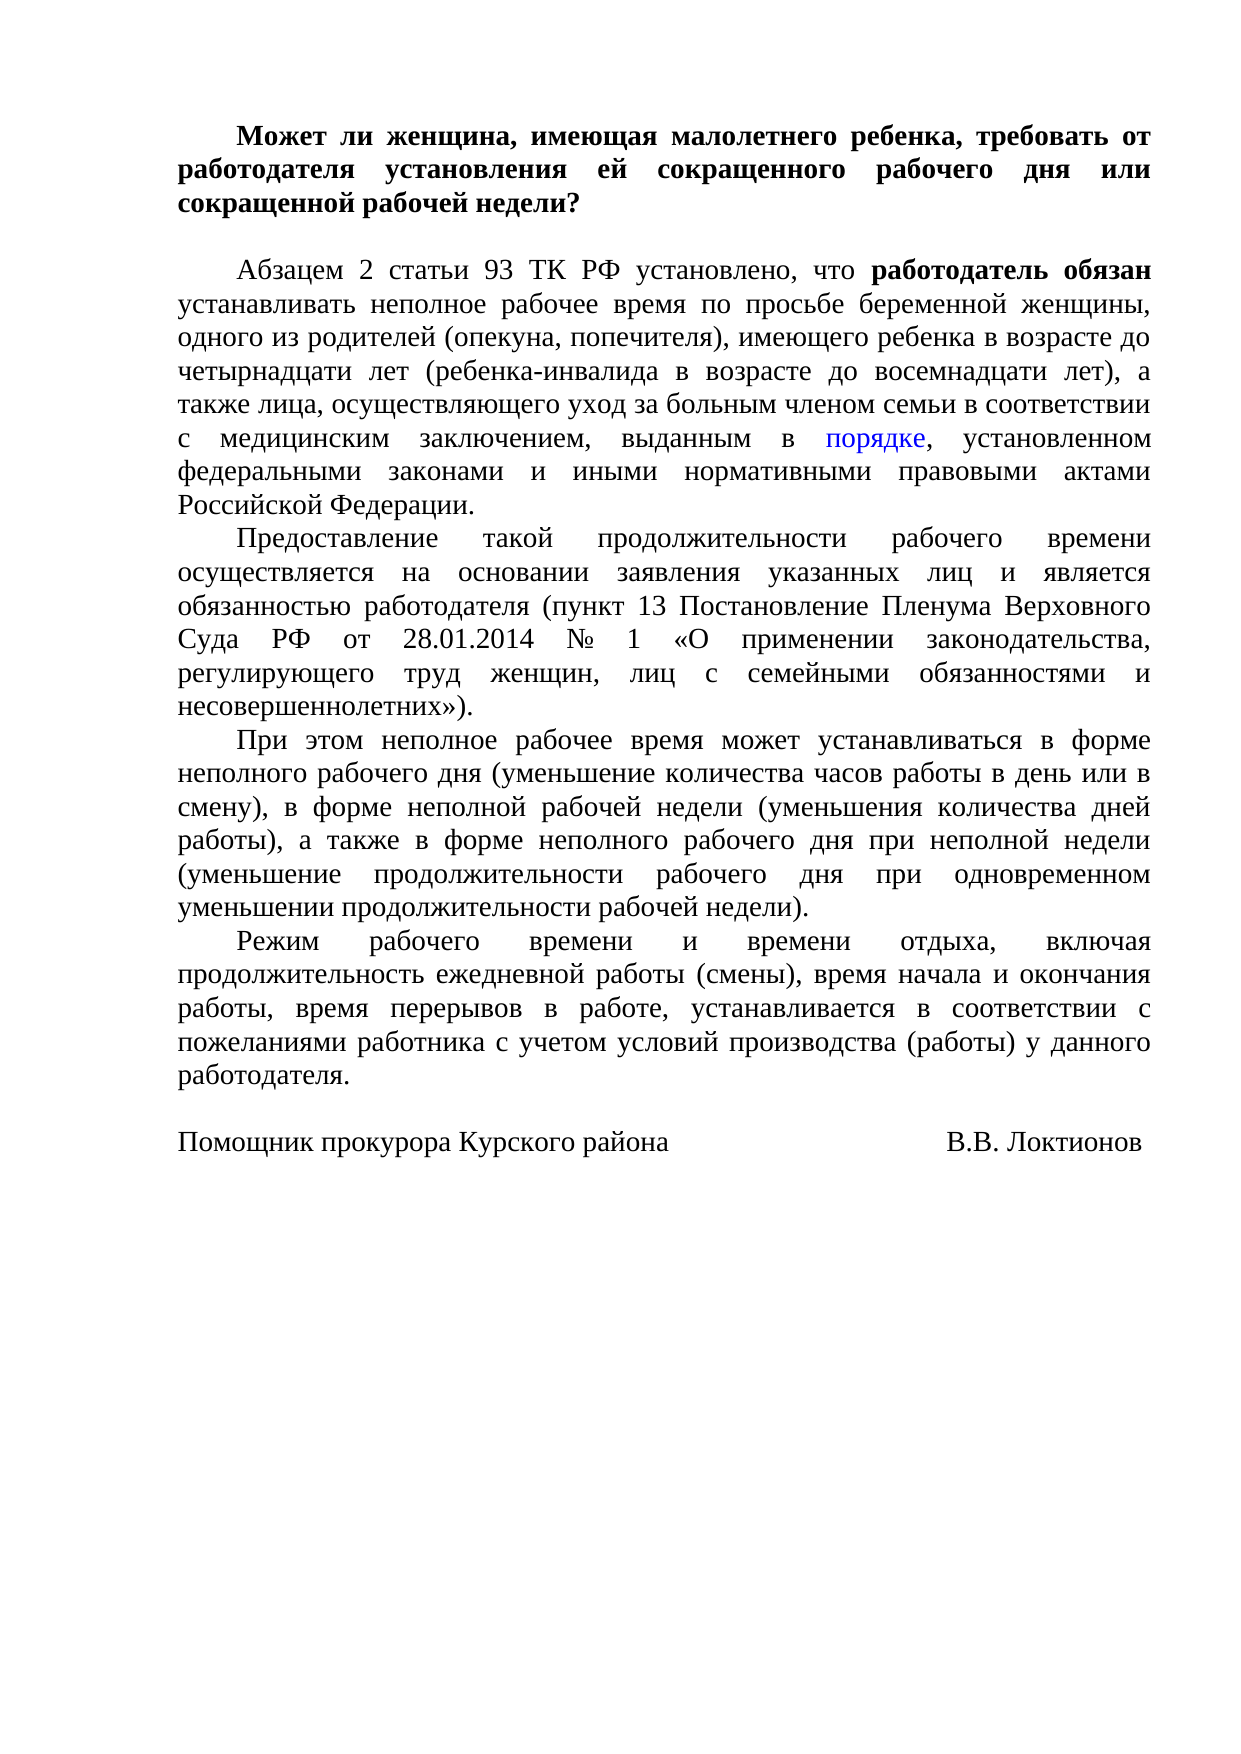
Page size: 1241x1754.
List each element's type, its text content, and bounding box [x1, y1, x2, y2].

text Может ли женщина, имеющая малолетнего ребенка, требовать от работодателя установления ей сокращенного рабочего дня или сокращенной рабочей недели? [177, 118, 1152, 219]
text Помощник прокурора Курского района В.В. Локтионов [177, 1124, 1152, 1158]
text Предоставление такой продолжительности рабочего времени осуществляется на основании заявления указанных лиц и является обязанностью работодателя (пункт 13 Постановление Пленума Верховного Суда РФ от 28.01.2014 № 1 «О применении законодательства, регулирующего труд женщин, лиц с семейными обязанностями и несовершеннолетних»). [177, 521, 1152, 722]
text Режим рабочего времени и времени отдыха, включая продолжительность ежедневной работы (смены), время начала и окончания работы, время перерывов в работе, устанавливается в соответствии с пожеланиями работника с учетом условий производства (работы) у данного работодателя. [177, 923, 1152, 1091]
text При этом неполное рабочее время может устанавливаться в форме неполного рабочего дня (уменьшение количества часов работы в день или в смену), в форме неполной рабочей недели (уменьшения количества дней работы), а также в форме неполного рабочего дня при неполной недели (уменьшение продолжительности рабочего дня при одновременном уменьшении продолжительности рабочей недели). [177, 722, 1152, 923]
text Абзацем 2 статьи 93 ТК РФ установлено, что работодатель обязан устанавливать неполное рабочее время по просьбе беременной женщины, одного из родителей (опекуна, попечителя), имеющего ребенка в возрасте до четырнадцати лет (ребенка-инвалида в возрасте до восемнадцати лет), а также лица, осуществляющего уход за больным членом семьи в соответствии с медицинским заключением, выданным в порядке, установленном федеральными законами и иными нормативными правовыми актами Российской Федерации. [177, 252, 1152, 521]
